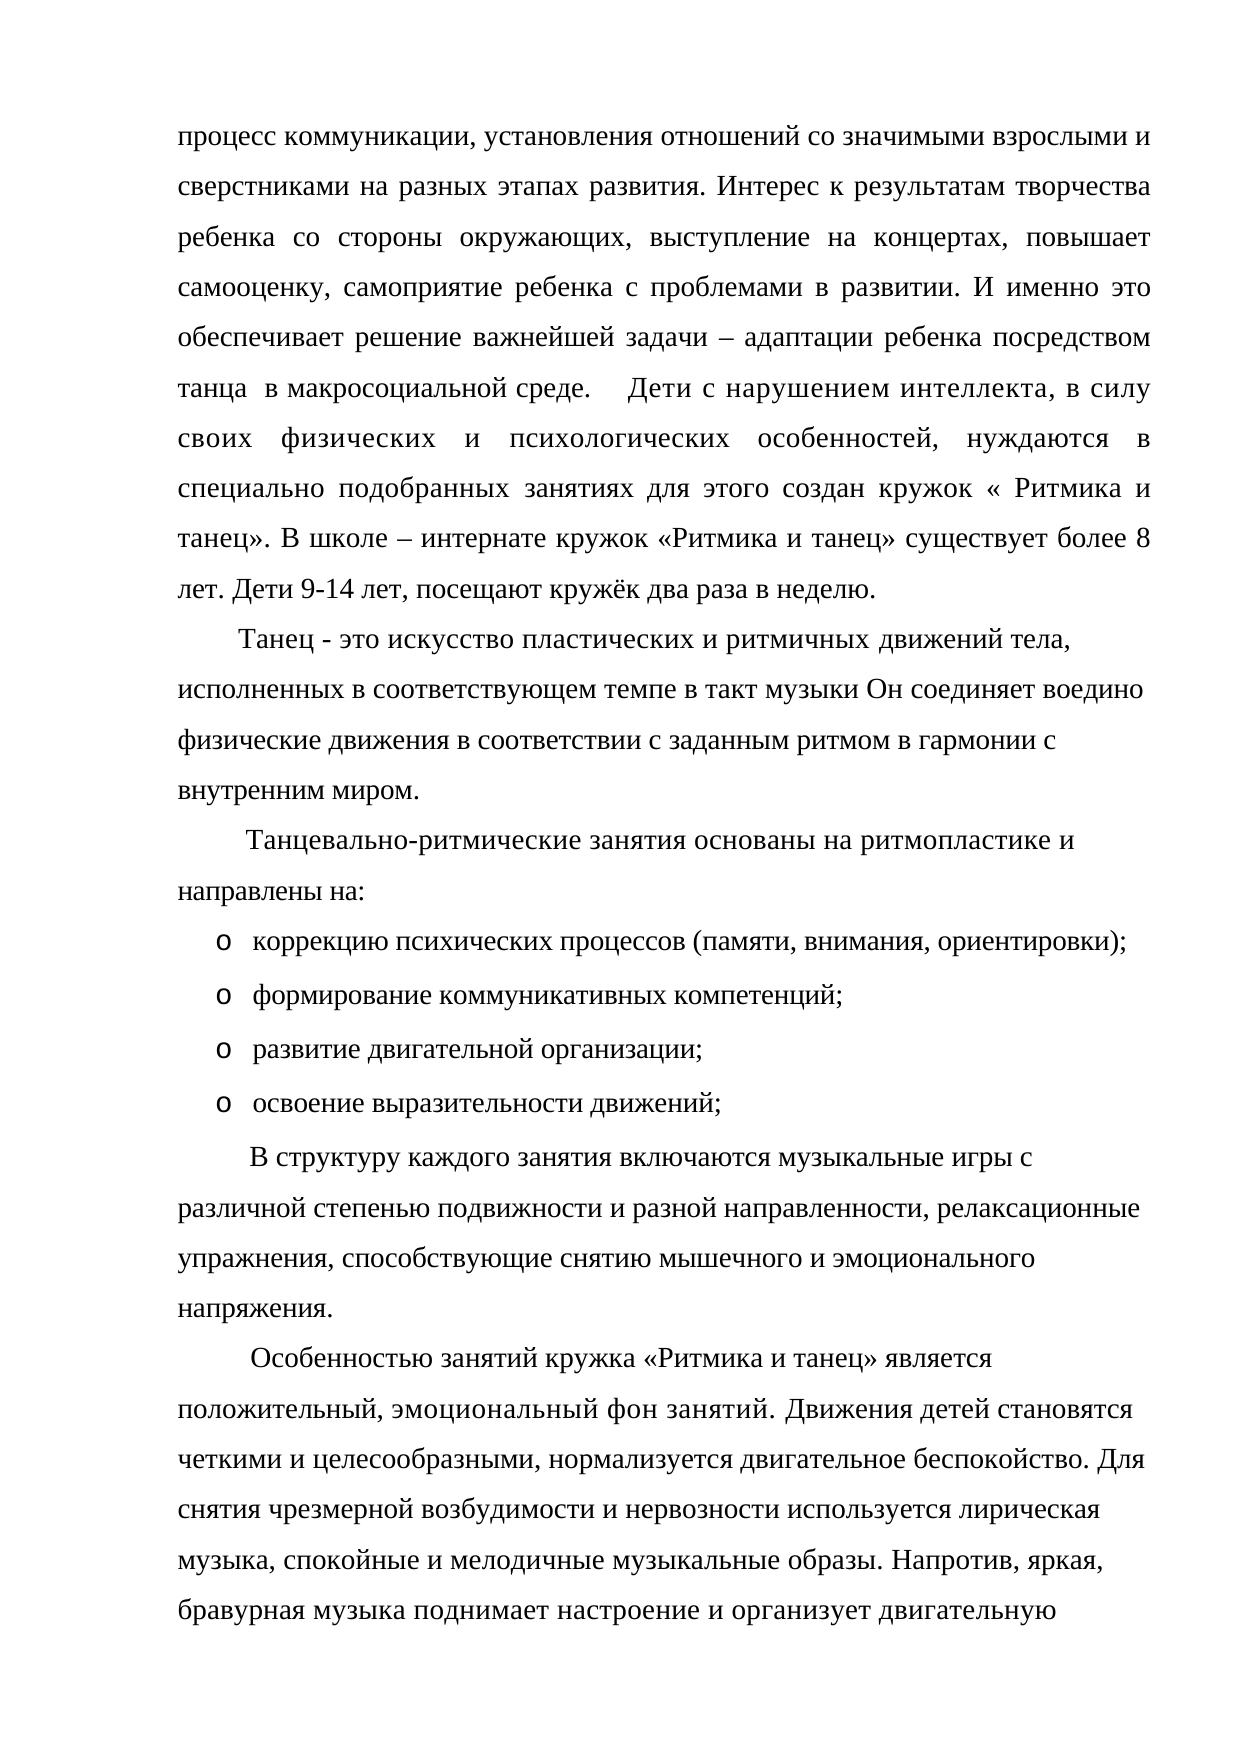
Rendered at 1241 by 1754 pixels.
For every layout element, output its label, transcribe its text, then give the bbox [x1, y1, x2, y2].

list формирование коммуникативных компетенций; [215, 977, 1152, 1013]
text Танцевально-ритмические занятия основаны на ритмопластике и направлены на: [177, 822, 1152, 906]
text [177, 118, 1152, 604]
list развитие двигательной организации; [215, 1031, 1152, 1067]
text В структуру каждого занятия включаются музыкальные игры с различной степенью подвижности и разной направленности, релаксационные упражнения, способствующие снятию мышечного и эмоционального напряжения. [177, 1139, 1152, 1324]
text Танец - это искусство пластических и ритмичных движений тела, исполненных в соответствующем темпе в такт музыки Он соединяет воедино физические движения в соответствии с заданным ритмом в гармонии с внутренним миром. [177, 621, 1152, 806]
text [177, 1341, 1152, 1626]
list коррекцию психических процессов (памяти, внимания, ориентировки); [215, 923, 1152, 959]
list освоение выразительности движений; [215, 1085, 1152, 1121]
